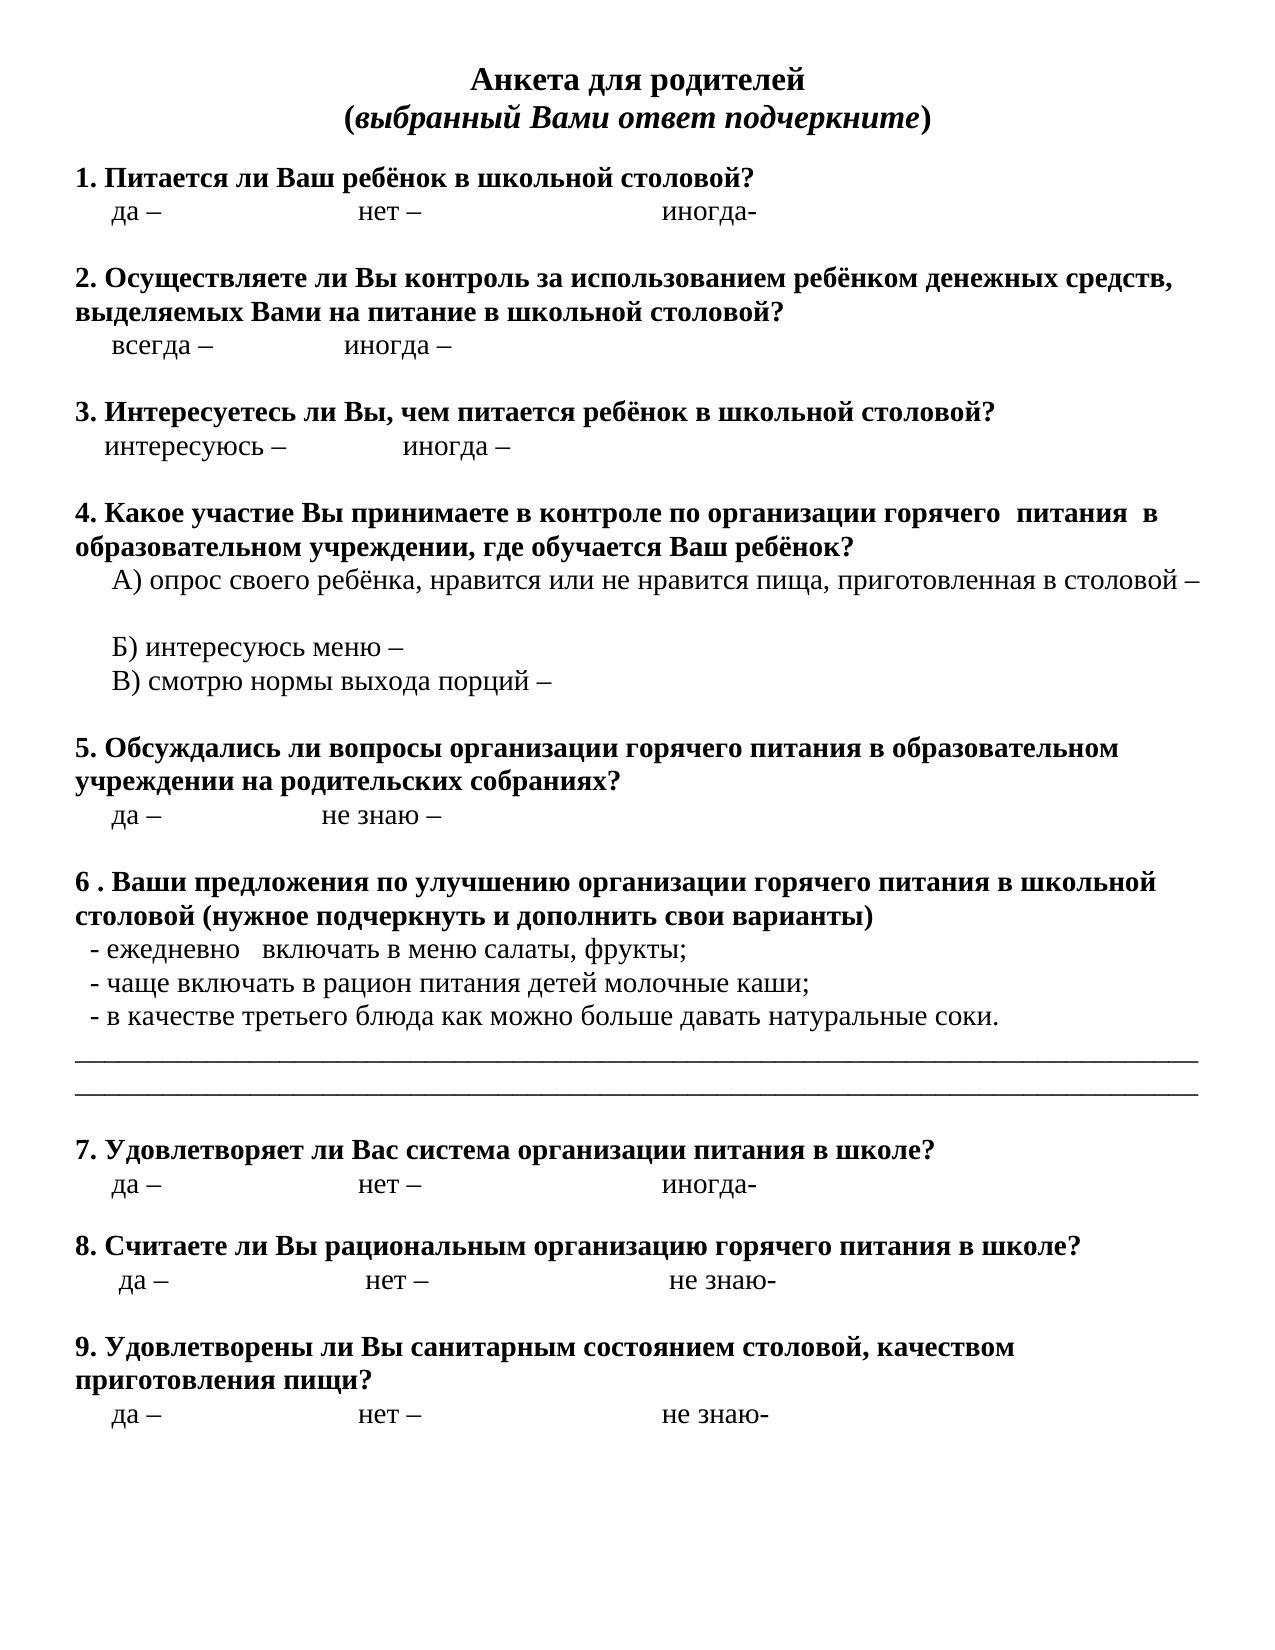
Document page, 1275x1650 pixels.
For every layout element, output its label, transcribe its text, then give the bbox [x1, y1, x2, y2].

text 2. Осуществляете ли Вы контроль за использованием ребёнком денежных средств, выделяемых Вами на питание в школьной столовой? всегда – иногда – [75, 260, 1200, 361]
text да – нет – не знаю- [75, 1396, 1200, 1429]
text 5. Обсуждались ли вопросы организации горячего питания в образовательном учреждении на родительских собраниях? да – не знаю – [75, 730, 1200, 831]
text 4. Какое участие Вы принимаете в контроле по организации горячего питания в образовательном учреждении, где обучается Ваш ребёнок? А) опрос своего ребёнка, нравится или не нравится пища, приготовленная в столовой – Б) интересуюсь меню – В) смотрю нормы выхода порций – [75, 495, 1200, 696]
text да – нет – не знаю- [75, 1262, 1200, 1295]
text Анкета для родителей [75, 59, 1200, 97]
text 3. Интересуетесь ли Вы, чем питается ребёнок в школьной столовой? [75, 394, 1200, 428]
text интересуюсь – иногда – [75, 428, 1200, 462]
text 6 . Ваши предложения по улучшению организации горячего питания в школьной столовой (нужное подчеркнуть и дополнить свои варианты) - ежедневно включать в меню салаты, фрукты; - чаще включать в рацион питания детей молочные каши; - в качестве третьего блюда как можно больше давать натуральные соки. [75, 864, 1200, 1032]
text 9. Удовлетворены ли Вы санитарным состоянием столовой, качеством приготовления пищи? [75, 1329, 1200, 1396]
text да – нет – иногда- [75, 1166, 1200, 1228]
text 7. Удовлетворяет ли Вас система организации питания в школе? [75, 1132, 1200, 1166]
text 1. Питается ли Ваш ребёнок в школьной столовой? да – нет – иногда- [75, 160, 1200, 227]
text (выбранный Вами ответ подчеркните) [75, 97, 1200, 136]
text 8. Считаете ли Вы рациональным организацию горячего питания в школе? [75, 1228, 1200, 1262]
text __________________________________________________________________________________________________________________________________________________________ [75, 1032, 1200, 1099]
